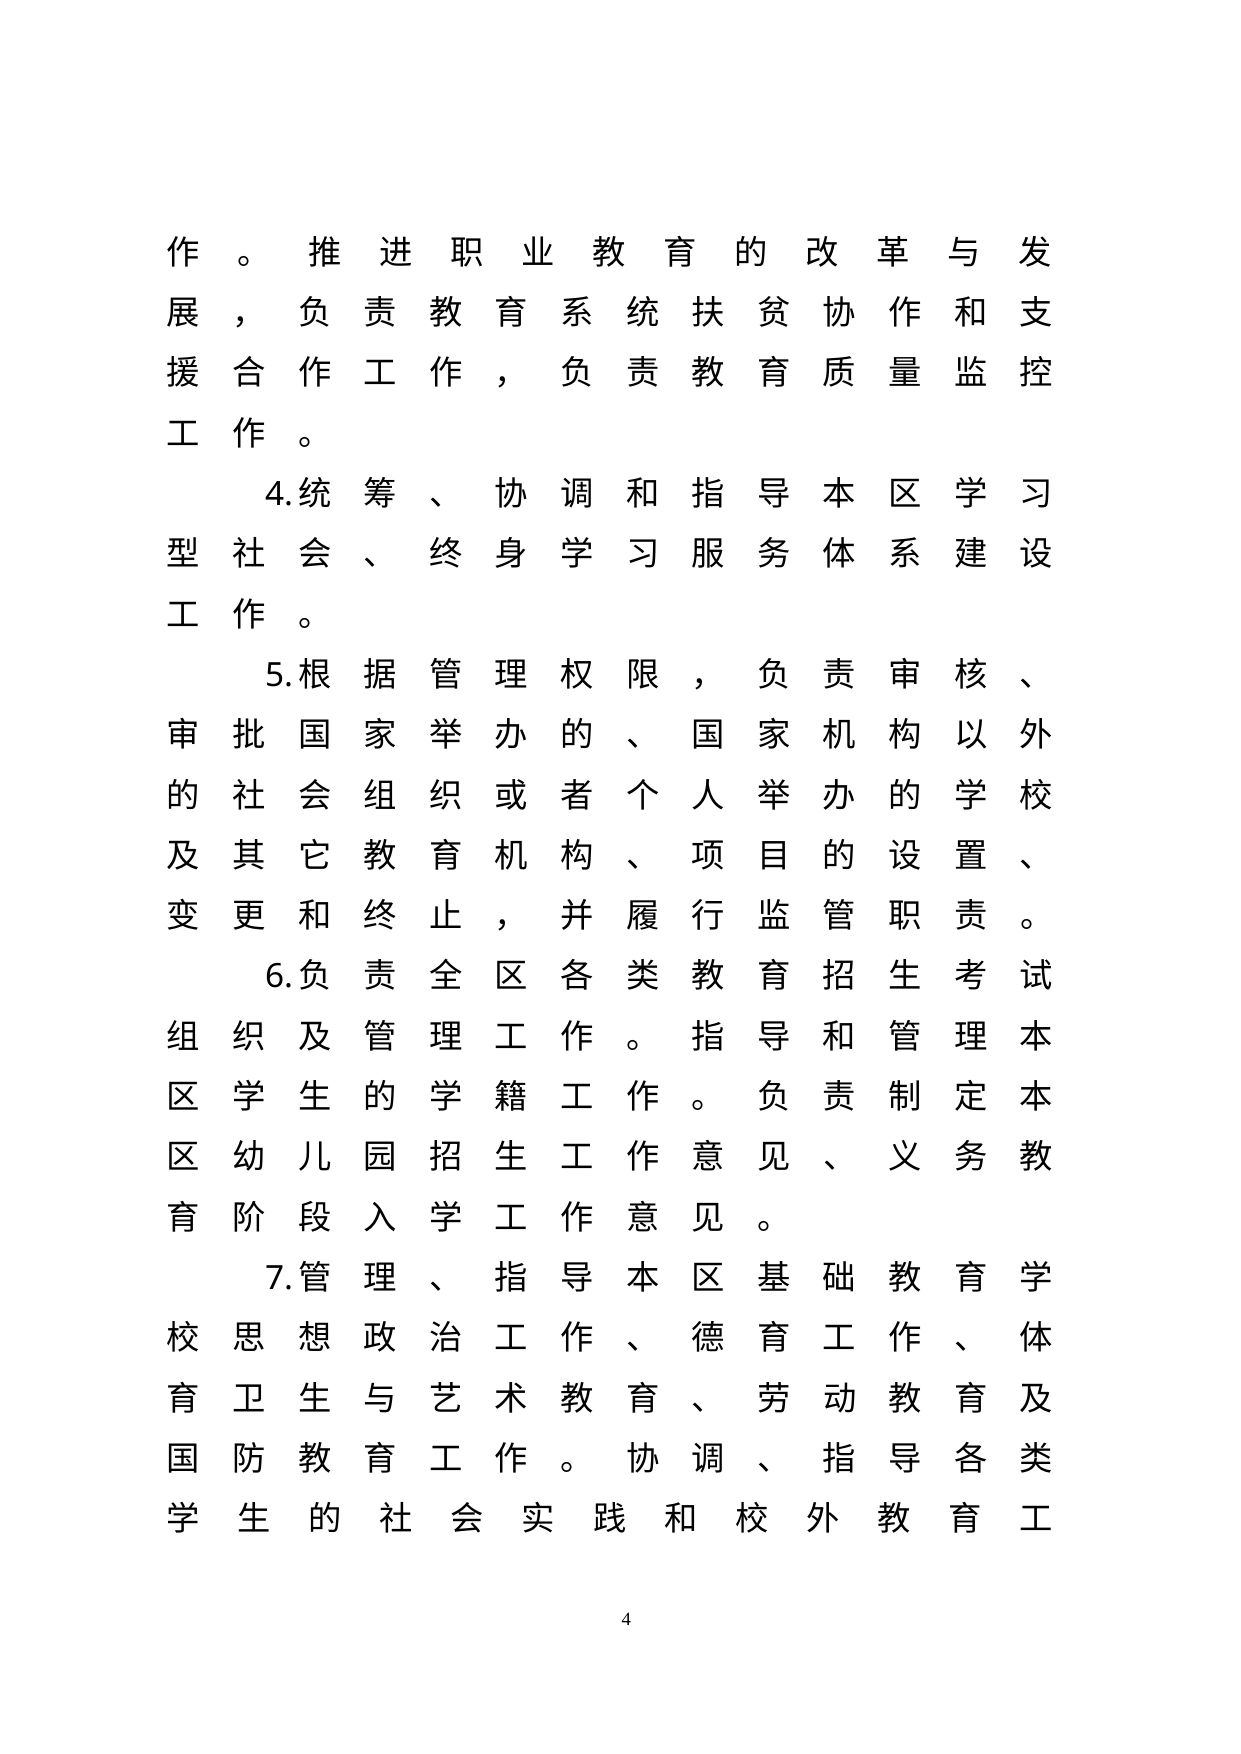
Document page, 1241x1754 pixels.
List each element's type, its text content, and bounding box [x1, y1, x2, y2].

text 4.统筹、协调和指导本区学习型社会、终身学习服务体系建设工作。 [167, 461, 1085, 642]
text 6.负责全区各类教育招生考试组织及管理工作。指导和管理本区学生的学籍工作。负责制定本区幼儿园招生工作意见、义务教育阶段入学工作意见。 [167, 943, 1085, 1245]
text 5.根据管理权限，负责审核、审批国家举办的、国家机构以外的社会组织或者个人举办的学校及其它教育机构、项目的设置、变更和终止，并履行监管职责。 [167, 642, 1085, 943]
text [167, 219, 1085, 461]
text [167, 1245, 1085, 1546]
